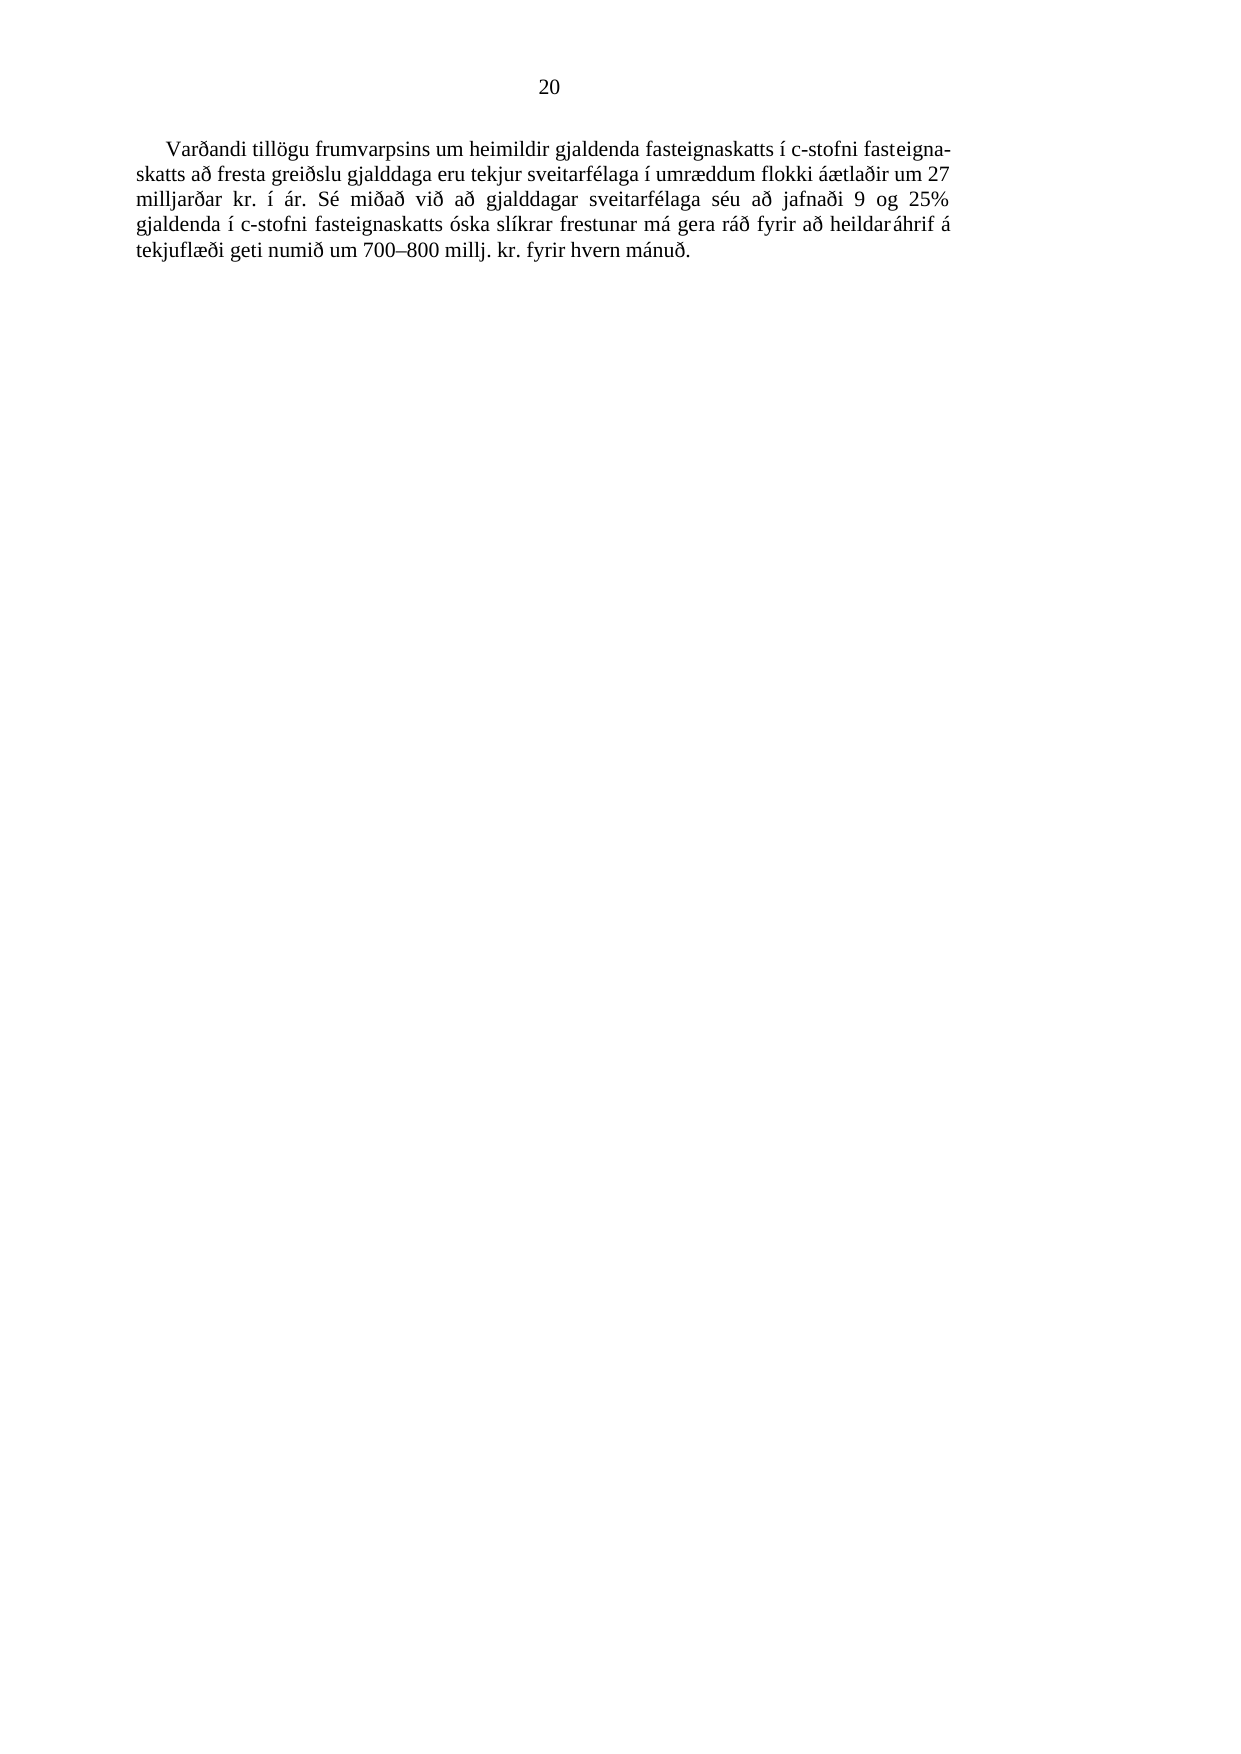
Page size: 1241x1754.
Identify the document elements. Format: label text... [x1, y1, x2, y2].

text Varðandi tillögu frumvarpsins um heimildir gjaldenda fasteignaskatts í c-stofni fasteignaskatts að fresta greiðslu gjalddaga eru tekjur sveitarfélaga í umræddum flokki áætlaðir um 27 milljarðar kr. í ár. Sé miðað við að gjalddagar sveitarfélaga séu að jafnaði 9 og 25% gjaldenda í c-stofni fasteignaskatts óska slíkrar frestunar má gera ráð fyrir að heildaráhrif á tekjuflæði geti numið um 700–800 millj. kr. fyrir hvern mánuð. [136, 136, 951, 262]
